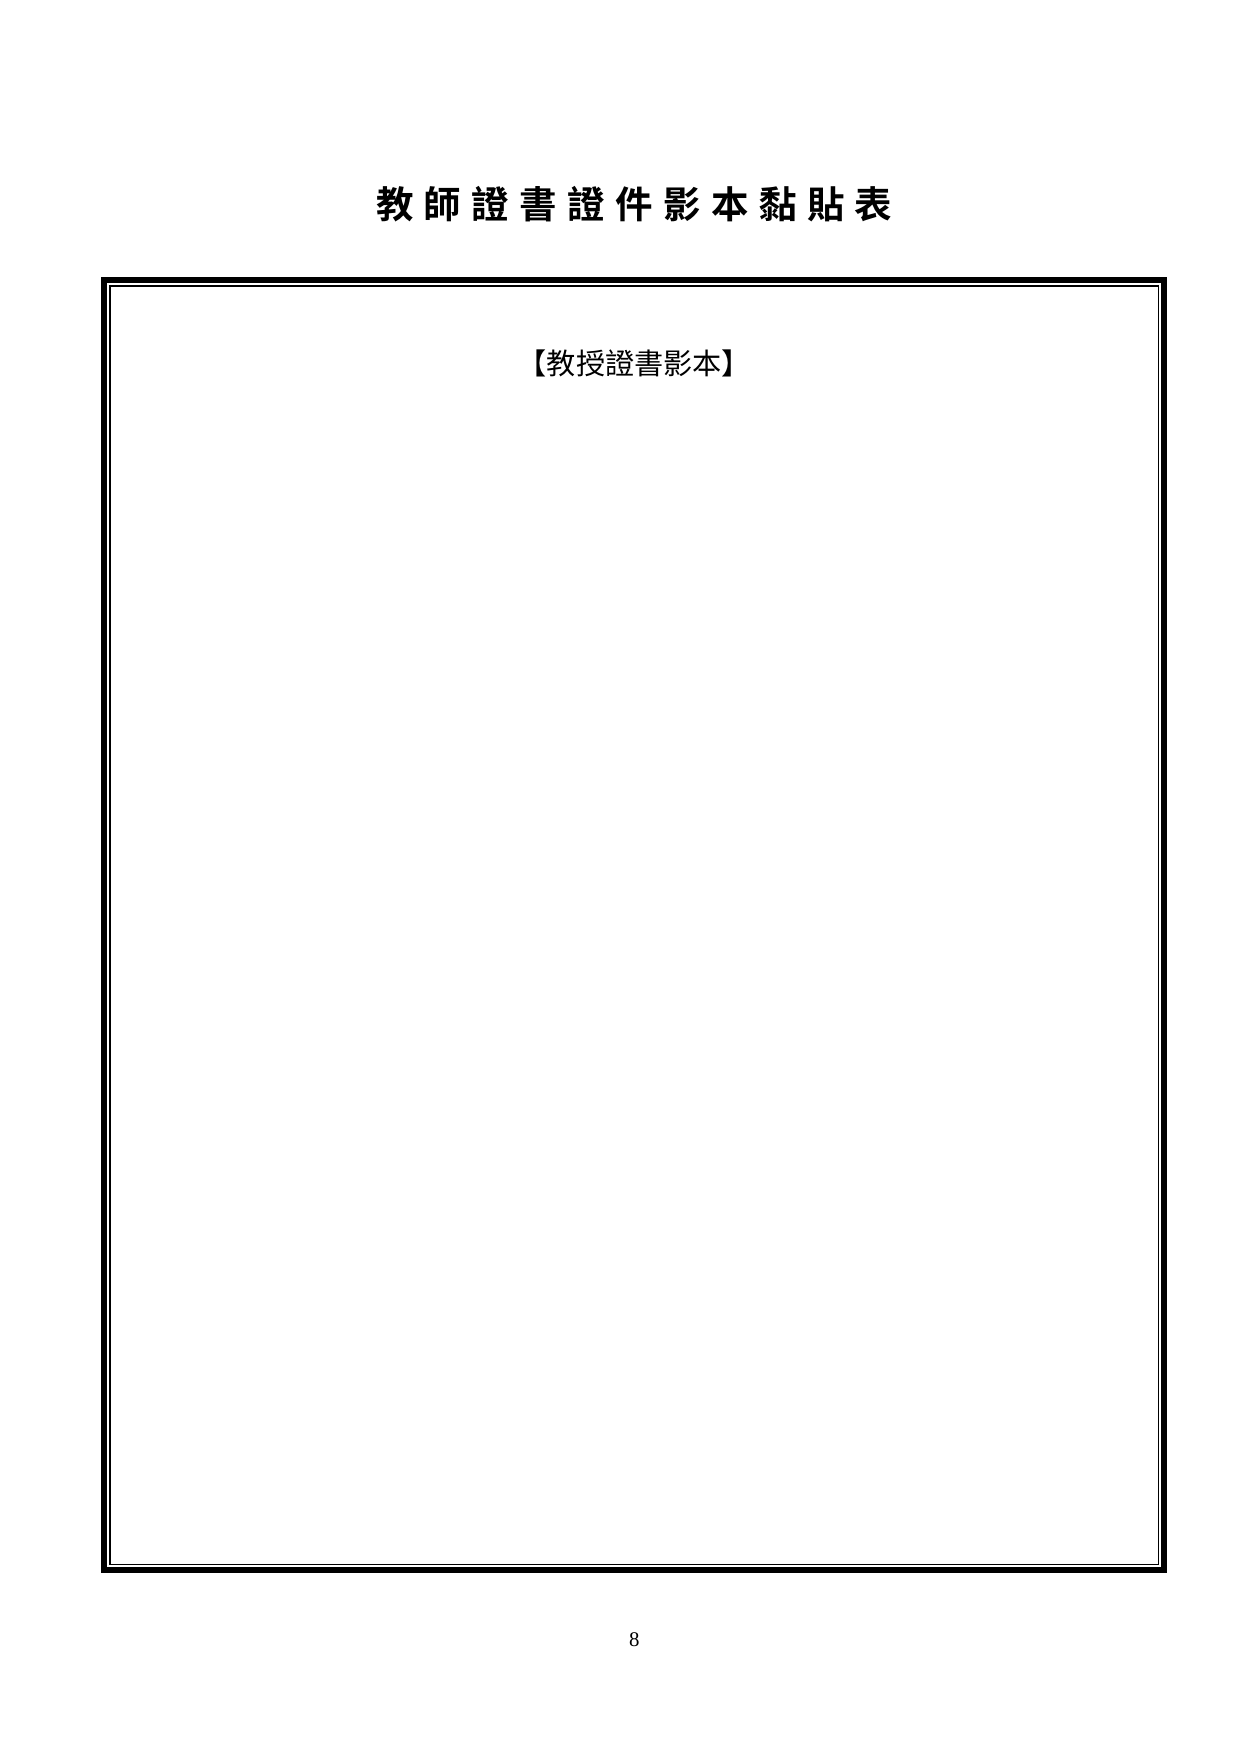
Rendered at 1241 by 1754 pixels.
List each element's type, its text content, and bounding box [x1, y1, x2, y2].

table_header 【教授證書影本】 [111, 287, 1158, 1564]
text 教師證書證件影本黏貼表 [118, 164, 1150, 239]
